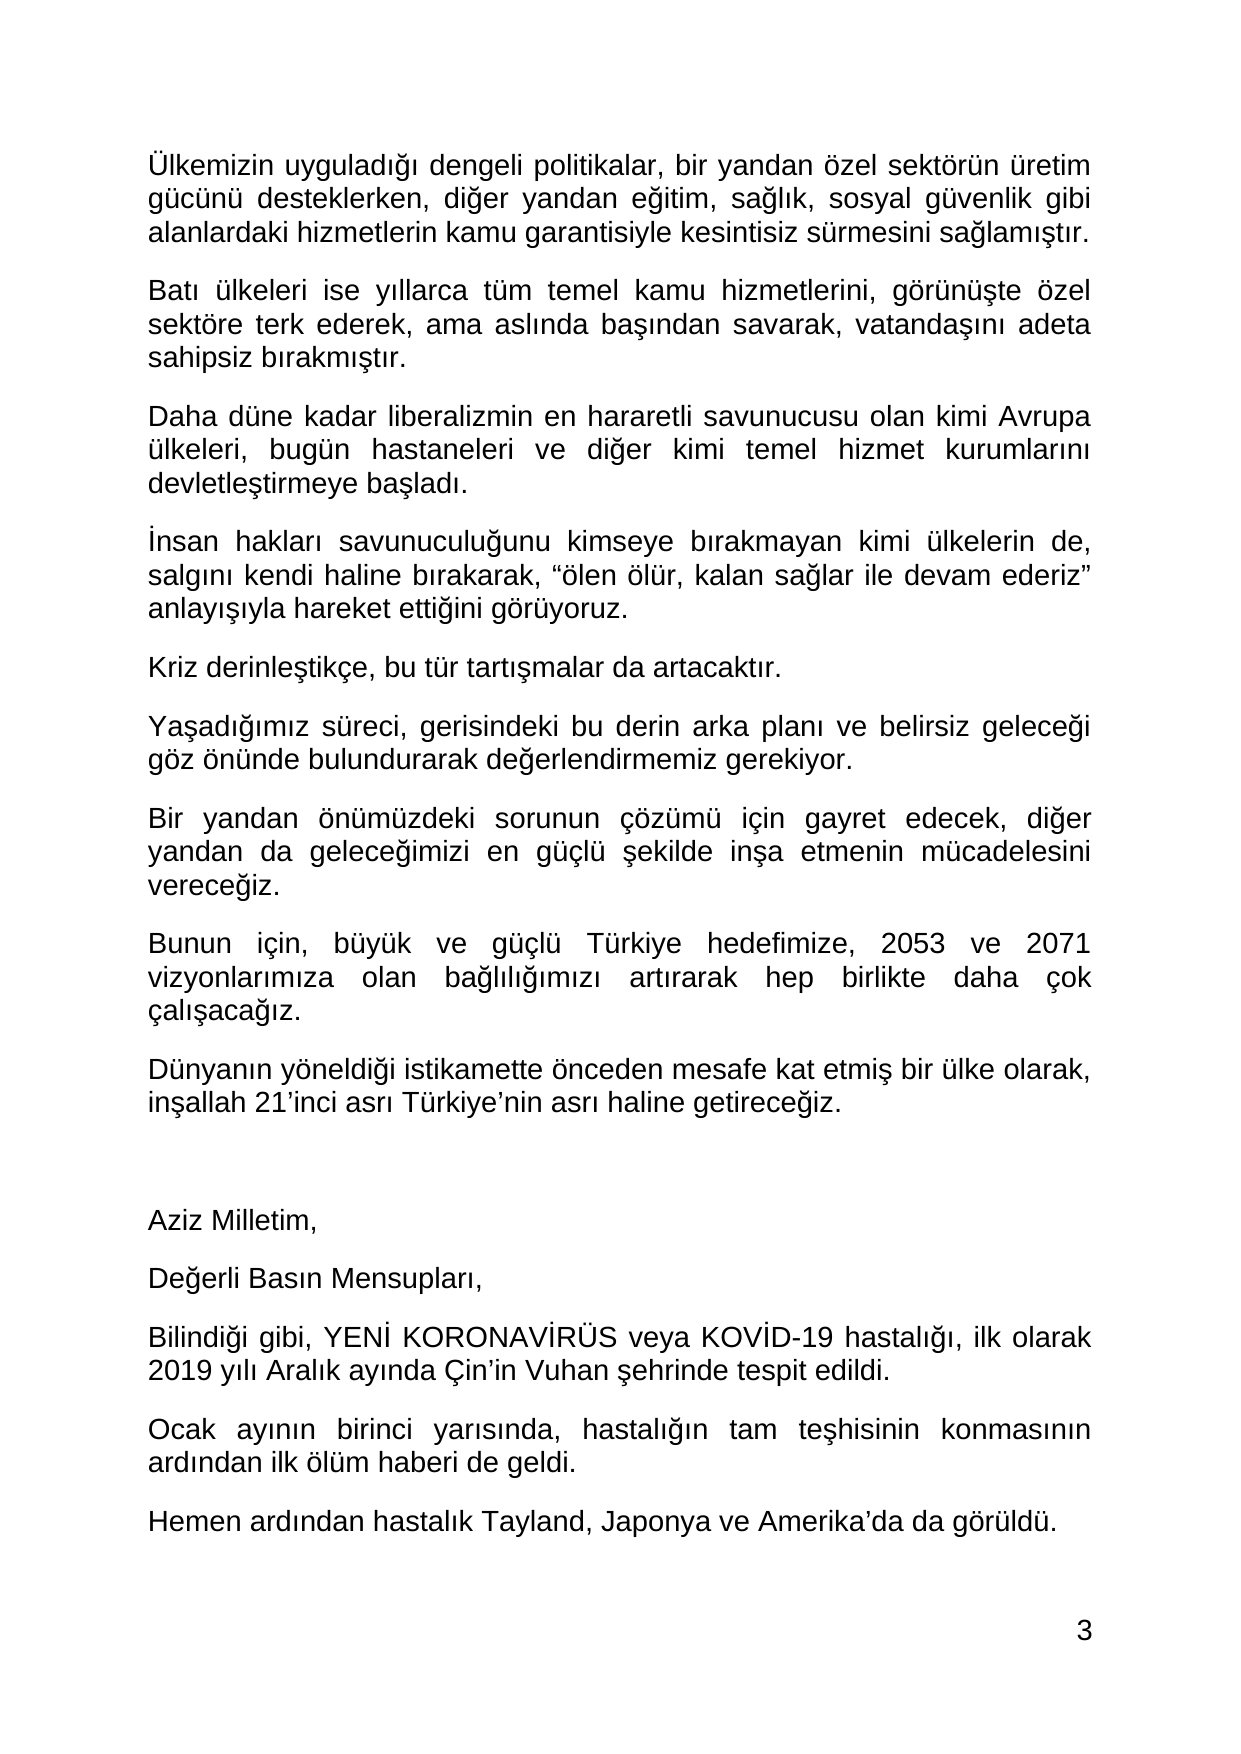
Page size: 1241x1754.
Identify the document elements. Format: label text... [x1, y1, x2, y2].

text Hemen ardından hastalık Tayland, Japonya ve Amerika’da da görüldü. [148, 1504, 1093, 1537]
text Daha düne kadar liberalizmin en hararetli savunucusu olan kimi Avrupa ülkeleri, bugün hastaneleri ve diğer kimi temel hizmet kurumlarını devletleştirmeye başladı. [148, 399, 1093, 499]
text Bilindiği gibi, YENİ KORONAVİRÜS veya KOVİD-19 hastalığı, ilk olarak 2019 yılı Aralık ayında Çin’in Vuhan şehrinde tespit edildi. [148, 1320, 1093, 1387]
text Aziz Milletim, [148, 1203, 1093, 1236]
text Bir yandan önümüzdeki sorunun çözümü için gayret edecek, diğer yandan da geleceğimizi en güçlü şekilde inşa etmenin mücadelesini vereceğiz. [148, 801, 1093, 901]
text Kriz derinleştikçe, bu tür tartışmalar da artacaktır. [148, 650, 1093, 684]
text Batı ülkeleri ise yıllarca tüm temel kamu hizmetlerini, görünüşte özel sektöre terk ederek, ama aslında başından savarak, vatandaşını adeta sahipsiz bırakmıştır. [148, 273, 1093, 374]
text Ocak ayının birinci yarısında, hastalığın tam teşhisinin konmasının ardından ilk ölüm haberi de geldi. [148, 1412, 1093, 1479]
text Ülkemizin uyguladığı dengeli politikalar, bir yandan özel sektörün üretim gücünü desteklerken, diğer yandan eğitim, sağlık, sosyal güvenlik gibi alanlardaki hizmetlerin kamu garantisiyle kesintisiz sürmesini sağlamıştır. [148, 148, 1093, 248]
text İnsan hakları savunuculuğunu kimseye bırakmayan kimi ülkelerin de, salgını kendi haline bırakarak, “ölen ölür, kalan sağlar ile devam ederiz” anlayışıyla hareket ettiğini görüyoruz. [148, 524, 1093, 625]
text Dünyanın yöneldiği istikamette önceden mesafe kat etmiş bir ülke olarak, inşallah 21’inci asrı Türkiye’nin asrı haline getireceğiz. [148, 1052, 1093, 1119]
text Değerli Basın Mensupları, [148, 1261, 1093, 1295]
text Yaşadığımız süreci, gerisindeki bu derin arka planı ve belirsiz geleceği göz önünde bulundurarak değerlendirmemiz gerekiyor. [148, 709, 1093, 776]
text Bunun için, büyük ve güçlü Türkiye hedefimize, 2053 ve 2071 vizyonlarımıza olan bağlılığımızı artırarak hep birlikte daha çok çalışacağız. [148, 926, 1093, 1027]
